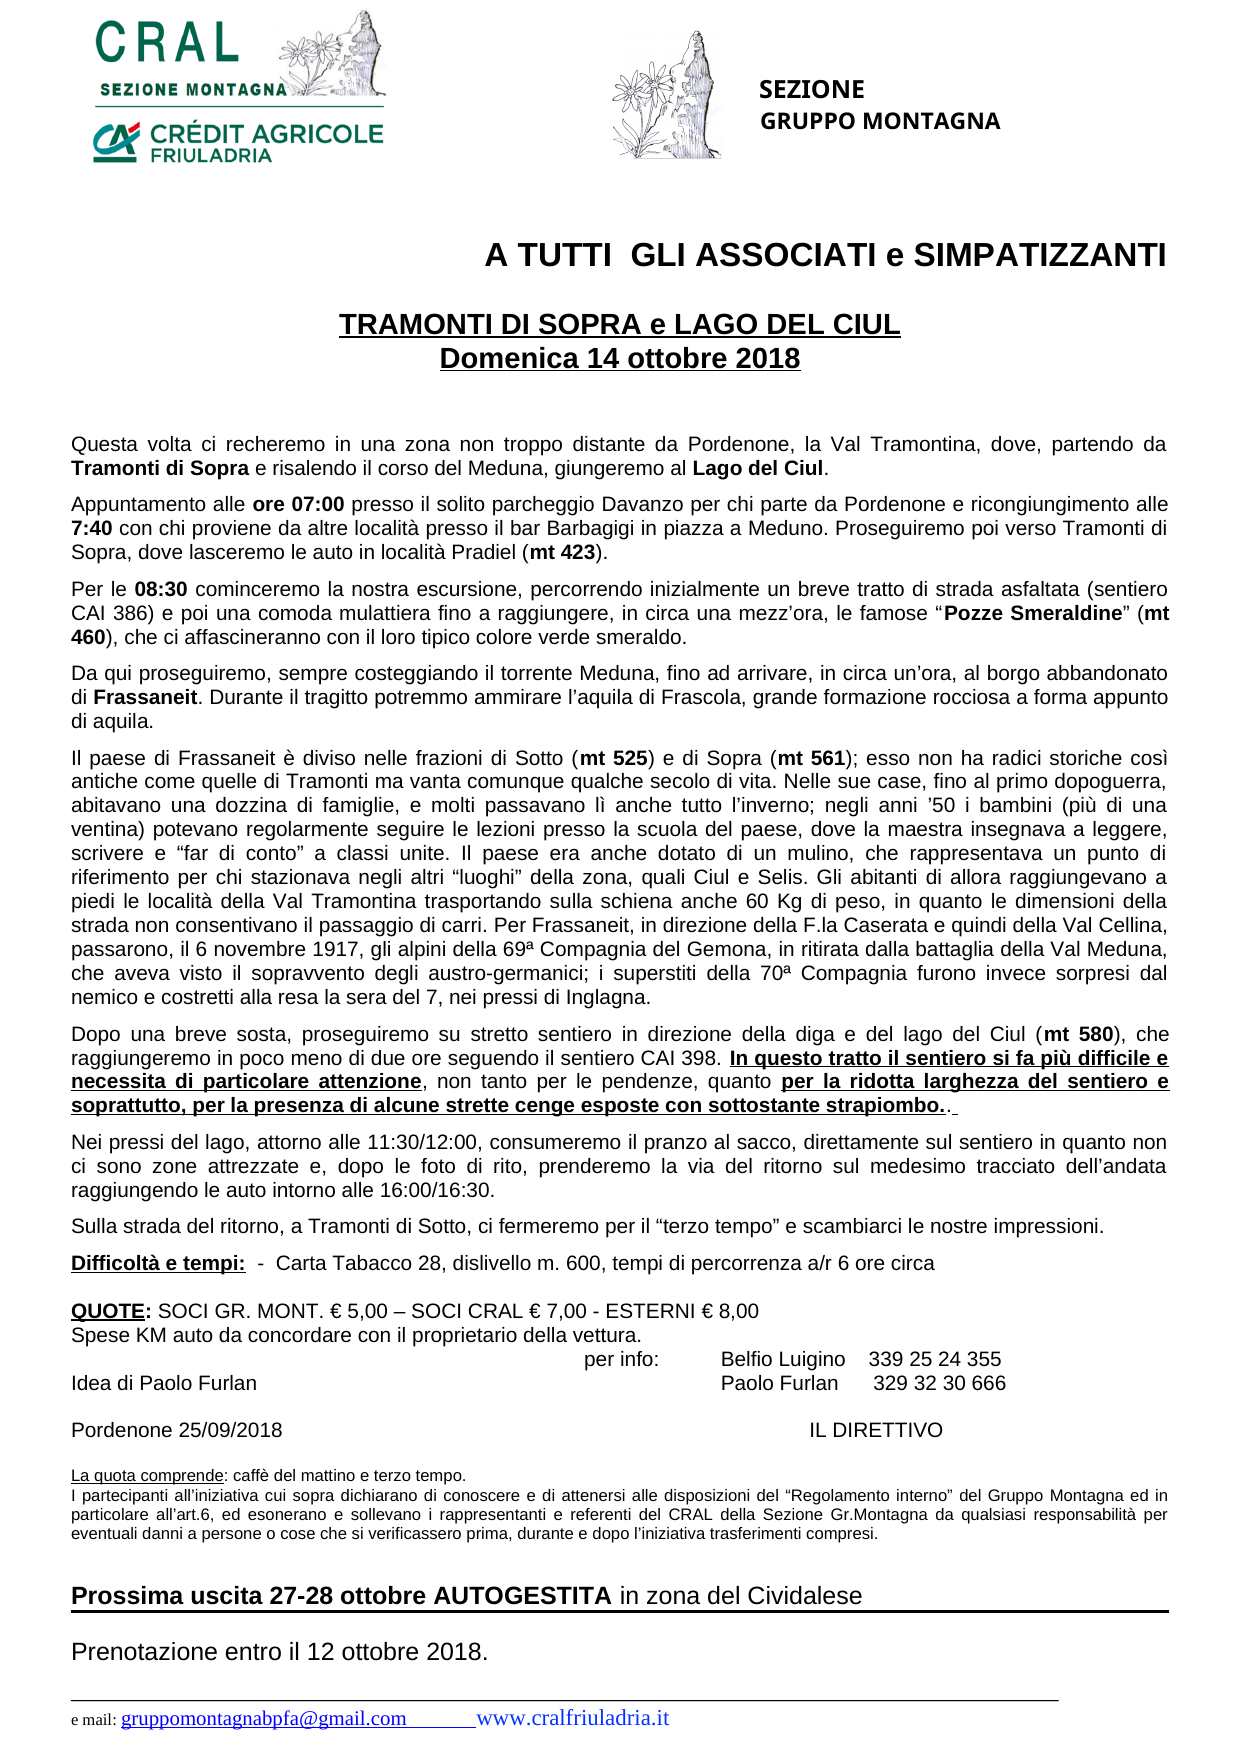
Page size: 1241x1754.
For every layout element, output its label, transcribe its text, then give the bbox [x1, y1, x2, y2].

picture [88, 0, 389, 171]
text La quota comprende: caffè del mattino e terzo tempo. [71, 1466, 1184, 1485]
subtitle Domenica 14 ottobre 2018 [71, 341, 1169, 374]
text Prenotazione entro il 12 ottobre 2018. [71, 1637, 1169, 1666]
text QUOTE: SOCI GR. MONT. € 5,00 – SOCI CRAL € 7,00 - ESTERNI € 8,00 [71, 1298, 1169, 1322]
text Pordenone 25/09/2018 IL DIRETTIVO [71, 1418, 1169, 1442]
text Dopo una breve sosta, proseguiremo su stretto sentiero in direzione della diga e del lago del Ciul (mt 580), che raggiungeremo in poco meno di due ore seguendo il sentiero CAI 398. In questo tratto il sentiero si fa più difficile e necessita di particolare attenzione, non tanto per le pendenze, quanto per la ridotta larghezza del sentiero e soprattutto, per la presenza di alcune strette cenge esposte con sottostante strapiombo.. [71, 1021, 1169, 1117]
text Il paese di Frassaneit è diviso nelle frazioni di Sotto (mt 525) e di Sopra (mt 561); esso non ha radici storiche così antiche come quelle di Tramonti ma vanta comunque qualche secolo di vita. Nelle sue case, fino al primo dopoguerra, abitavano una dozzina di famiglie, e molti passavano lì anche tutto l’inverno; negli anni ’50 i bambini (più di una ventina) potevano regolarmente seguire le lezioni presso la scuola del paese, dove la maestra insegnava a leggere, scrivere e “far di conto” a classi unite. Il paese era anche dotato di un mulino, che rappresentava un punto di riferimento per chi stazionava negli altri “luoghi” della zona, quali Ciul e Selis. Gli abitanti di allora raggiungevano a piedi le località della Val Tramontina trasportando sulla schiena anche 60 Kg di peso, in quanto le dimensioni della strada non consentivano il passaggio di carri. Per Frassaneit, in direzione della F.la Caserata e quindi della Val Cellina, passarono, il 6 novembre 1917, gli alpini della 69ª Compagnia del Gemona, in ritirata dalla battaglia della Val Meduna, che aveva visto il sopravvento degli austro-germanici; i superstiti della 70ª Compagnia furono invece sorpresi dal nemico e costretti alla resa la sera del 7, nei pressi di Inglagna. [71, 745, 1169, 1009]
text Da qui proseguiremo, sempre costeggiando il torrente Meduna, fino ad arrivare, in circa un’ora, al borgo abbandonato di Frassaneit. Durante il tragitto potremmo ammirare l’aquila di Frascola, grande formazione rocciosa a forma appunto di aquila. [71, 661, 1169, 733]
text A TUTTI GLI ASSOCIATI e SIMPATIZZANTI [71, 235, 1169, 274]
text per info: Belfio Luigino 339 25 24 355 [71, 1346, 1169, 1370]
picture [612, 27, 722, 159]
text Prossima uscita 27-28 ottobre AUTOGESTITA in zona del Cividalese [71, 1581, 1169, 1610]
text Questa volta ci recheremo in una zona non troppo distante da Pordenone, la Val Tramontina, dove, partendo da Tramonti di Sopra e risalendo il corso del Meduna, giungeremo al Lago del Ciul. [71, 432, 1169, 480]
text Per le 08:30 cominceremo la nostra escursione, percorrendo inizialmente un breve tratto di strada asfaltata (sentiero CAI 386) e poi una comoda mulattiera fino a raggiungere, in circa una mezz’ora, le famose “Pozze Smeraldine” (mt 460), che ci affascineranno con il loro tipico colore verde smeraldo. [71, 577, 1169, 648]
text Difficoltà e tempi: - Carta Tabacco 28, dislivello m. 600, tempi di percorrenza a/r 6 ore circa [71, 1251, 1169, 1274]
text Nei pressi del lago, attorno alle 11:30/12:00, consumeremo il pranzo al sacco, direttamente sul sentiero in quanto non ci sono zone attrezzate e, dopo le foto di rito, prenderemo la via del ritorno sul medesimo tracciato dell’andata raggiungendo le auto intorno alle 16:00/16:30. [71, 1130, 1169, 1202]
text Appuntamento alle ore 07:00 presso il solito parcheggio Davanzo per chi parte da Pordenone e ricongiungimento alle 7:40 con chi proviene da altre località presso il bar Barbagigi in piazza a Meduno. Proseguiremo poi verso Tramonti di Sopra, dove lasceremo le auto in località Pradiel (mt 423). [71, 492, 1169, 564]
text TRAMONTI DI SOPRA e LAGO DEL CIUL [71, 307, 1169, 341]
text I partecipanti all’iniziativa cui sopra dichiarano di conoscere e di attenersi alle disposizioni del “Regolamento interno” del Gruppo Montagna ed in particolare all’art.6, ed esonerano e sollevano i rappresentanti e referenti del CRAL della Sezione Gr.Montagna da qualsiasi responsabilità per eventuali danni a persone o cose che si verificassero prima, durante e dopo l’iniziativa trasferimenti compresi. [71, 1485, 1169, 1543]
text Spese KM auto da concordare con il proprietario della vettura. [71, 1322, 1169, 1346]
text Sulla strada del ritorno, a Tramonti di Sotto, ci fermeremo per il “terzo tempo” e scambiarci le nostre impressioni. [71, 1214, 1169, 1238]
text Idea di Paolo Furlan Paolo Furlan 329 32 30 666 [71, 1370, 1169, 1394]
